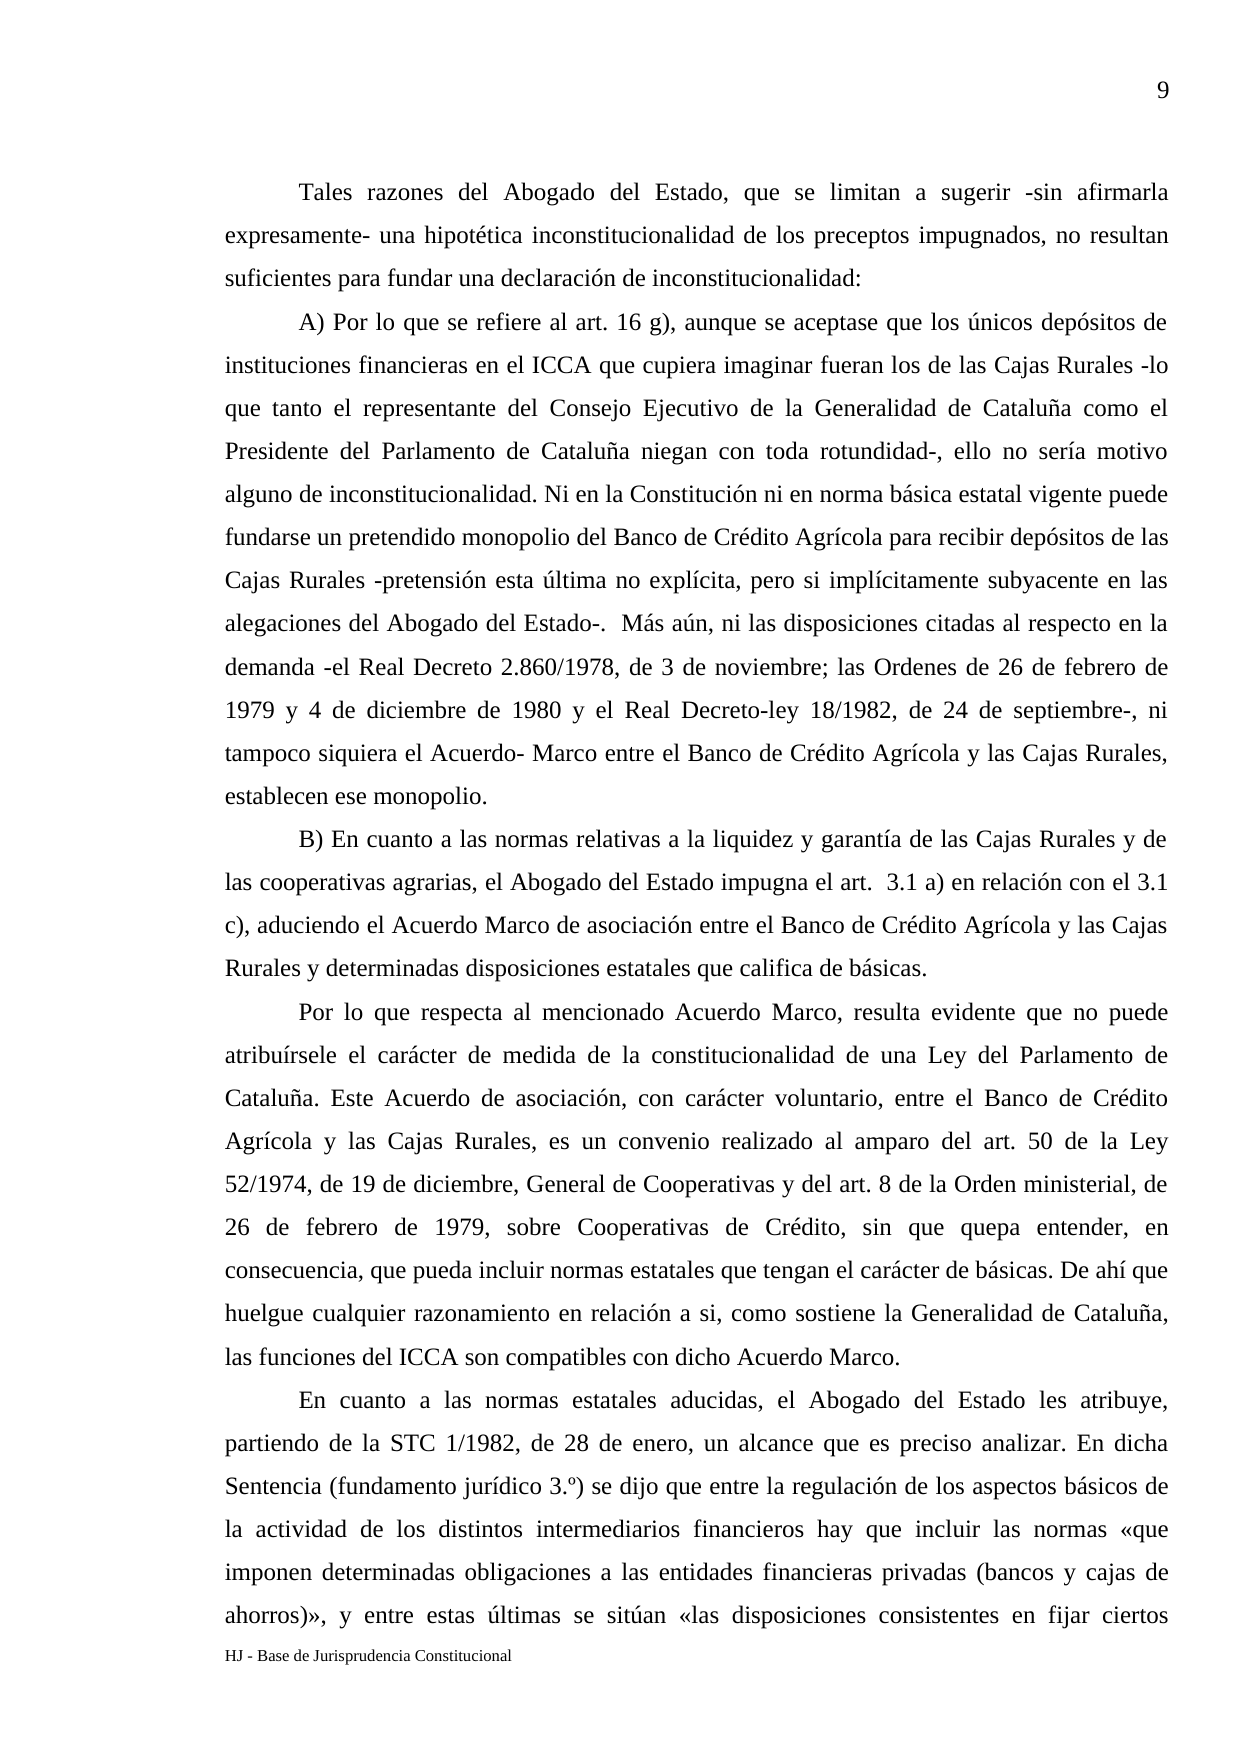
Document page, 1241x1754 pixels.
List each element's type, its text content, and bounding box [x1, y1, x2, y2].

text Tales razones del Abogado del Estado, que se limitan a sugerir -sin afirmarla expresamente- una hipotética inconstitucionalidad de los preceptos impugnados, no resultan suficientes para fundar una declaración de inconstitucionalidad: [224, 177, 1169, 292]
text B) En cuanto a las normas relativas a la liquidez y garantía de las Cajas Rurales y de las cooperativas agrarias, el Abogado del Estado impugna el art. 3.1 a) en relación con el 3.1 c), aduciendo el Acuerdo Marco de asociación entre el Banco de Crédito Agrícola y las Cajas Rurales y determinadas disposiciones estatales que califica de básicas. [224, 824, 1169, 982]
text A) Por lo que se refiere al art. 16 g), aunque se aceptase que los únicos depósitos de instituciones financieras en el ICCA que cupiera imaginar fueran los de las Cajas Rurales -lo que tanto el representante del Consejo Ejecutivo de la Generalidad de Cataluña como el Presidente del Parlamento de Cataluña niegan con toda rotundidad-, ello no sería motivo alguno de inconstitucionalidad. Ni en la Constitución ni en norma básica estatal vigente puede fundarse un pretendido monopolio del Banco de Crédito Agrícola para recibir depósitos de las Cajas Rurales -pretensión esta última no explícita, pero si implícitamente subyacente en las alegaciones del Abogado del Estado-. Más aún, ni las disposiciones citadas al respecto en la demanda -el Real Decreto 2.860/1978, de 3 de noviembre; las Ordenes de 26 de febrero de 1979 y 4 de diciembre de 1980 y el Real Decreto-ley 18/1982, de 24 de septiembre-, ni tampoco siquiera el Acuerdo- Marco entre el Banco de Crédito Agrícola y las Cajas Rurales, establecen ese monopolio. [224, 307, 1169, 810]
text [224, 1385, 1169, 1629]
text Por lo que respecta al mencionado Acuerdo Marco, resulta evidente que no puede atribuírsele el carácter de medida de la constitucionalidad de una Ley del Parlamento de Cataluña. Este Acuerdo de asociación, con carácter voluntario, entre el Banco de Crédito Agrícola y las Cajas Rurales, es un convenio realizado al amparo del art. 50 de la Ley 52/1974, de 19 de diciembre, General de Cooperativas y del art. 8 de la Orden ministerial, de 26 de febrero de 1979, sobre Cooperativas de Crédito, sin que quepa entender, en consecuencia, que pueda incluir normas estatales que tengan el carácter de básicas. De ahí que huelgue cualquier razonamiento en relación a si, como sostiene la Generalidad de Cataluña, las funciones del ICCA son compatibles con dicho Acuerdo Marco. [224, 997, 1169, 1370]
